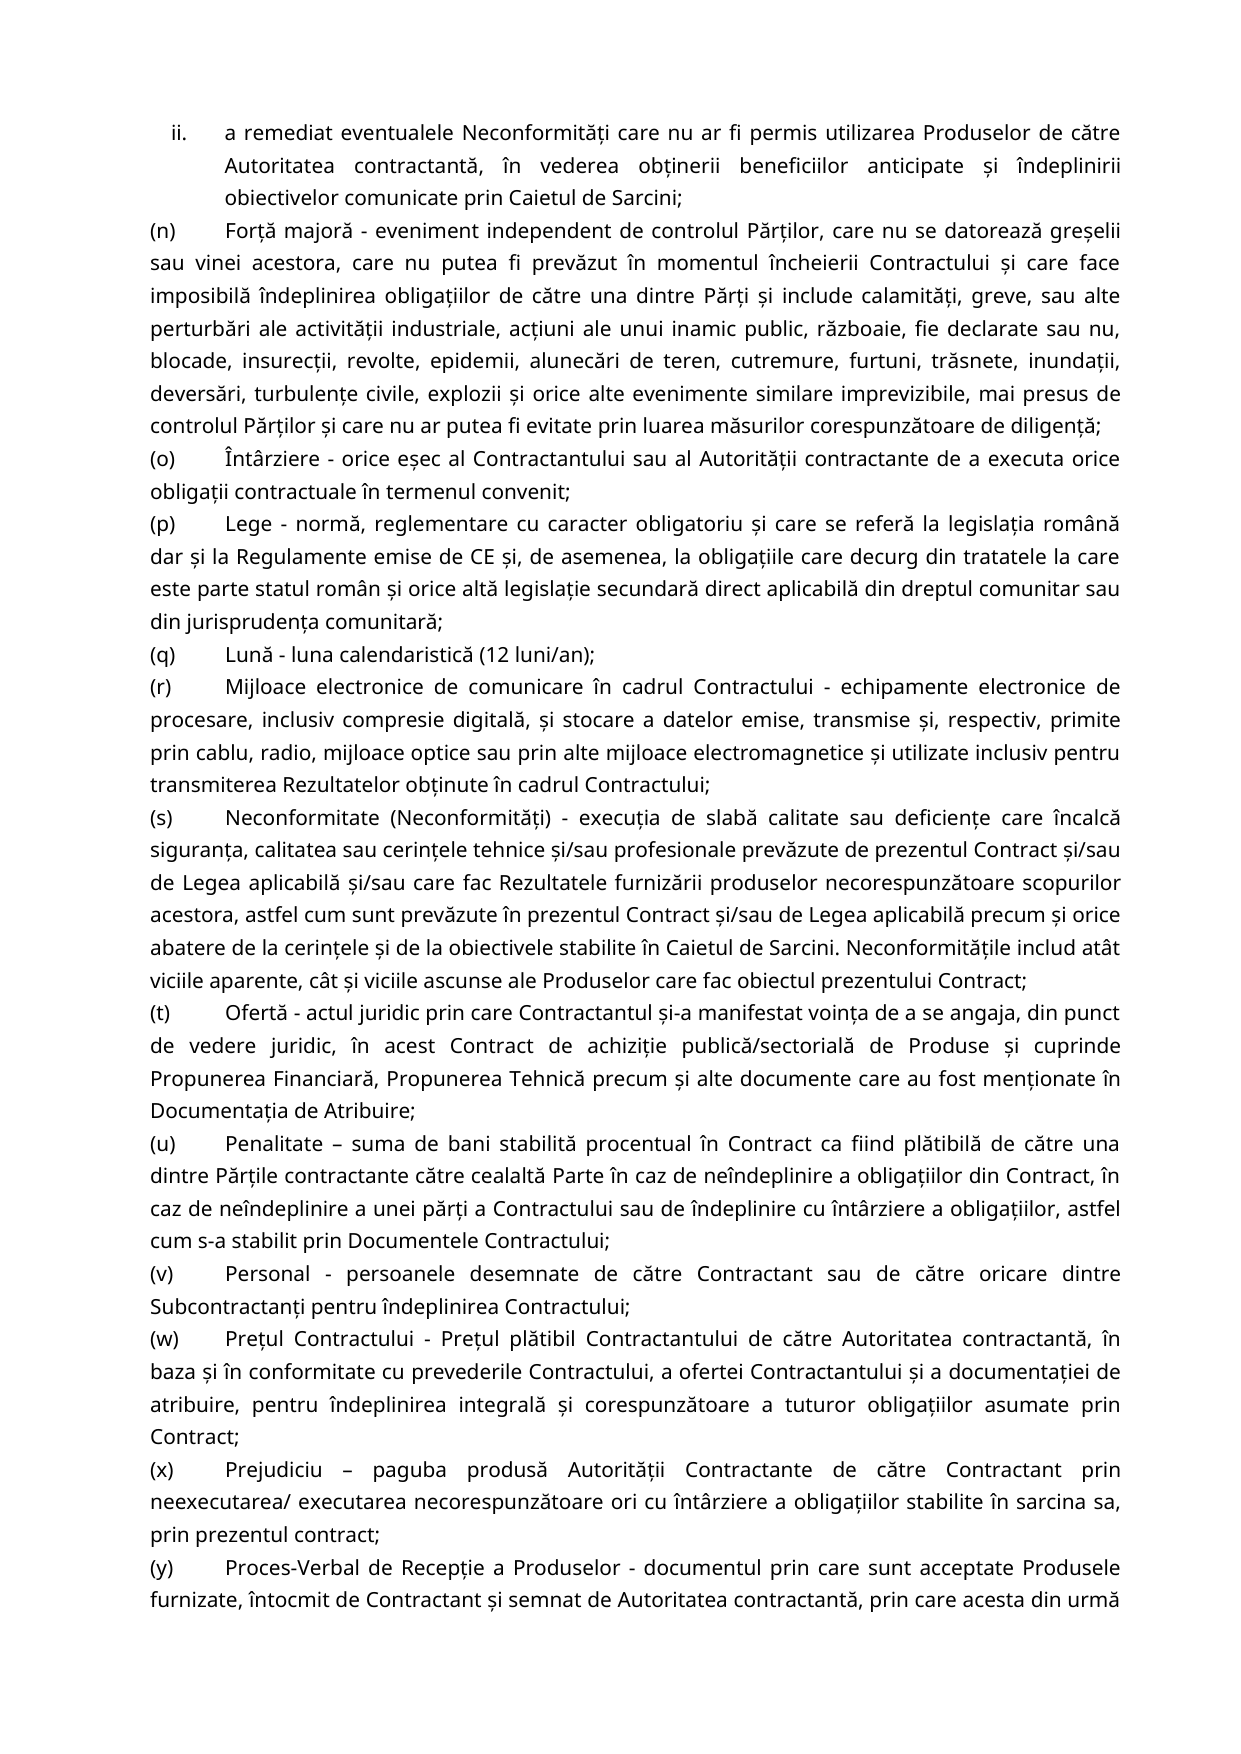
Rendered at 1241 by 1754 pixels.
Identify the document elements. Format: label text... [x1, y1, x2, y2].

list Lege - normă, reglementare cu caracter obligatoriu și care se referă la legislația română dar și la Regulamente emise de CE și, de asemenea, la obligațiile care decurg din tratatele la care este parte statul român și orice altă legislație secundară direct aplicabilă din dreptul comunitar sau din jurisprudența comunitară; [150, 509, 1122, 636]
list Penalitate – suma de bani stabilită procentual în Contract ca fiind plătibilă de către una dintre Părțile contractante către cealaltă Parte în caz de neîndeplinire a obligațiilor din Contract, în caz de neîndeplinire a unei părți a Contractului sau de îndeplinire cu întârziere a obligațiilor, astfel cum s-a stabilit prin Documentele Contractului; [150, 1129, 1122, 1255]
list Personal - persoanele desemnate de către Contractant sau de către oricare dintre Subcontractanți pentru îndeplinirea Contractului; [150, 1259, 1122, 1320]
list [150, 1553, 1122, 1614]
list Lună - luna calendaristică (12 luni/an); [150, 640, 1122, 668]
list Prețul Contractului - Prețul plătibil Contractantului de către Autoritatea contractantă, în baza și în conformitate cu prevederile Contractului, a ofertei Contractantului și a documentației de atribuire, pentru îndeplinirea integrală și corespunzătoare a tuturor obligațiilor asumate prin Contract; [150, 1324, 1122, 1451]
list Ofertă - actul juridic prin care Contractantul și-a manifestat voința de a se angaja, din punct de vedere juridic, în acest Contract de achiziție publică/sectorială de Produse și cuprinde Propunerea Financiară, Propunerea Tehnică precum și alte documente care au fost menționate în Documentația de Atribuire; [150, 998, 1122, 1125]
list Forță majoră - eveniment independent de controlul Părților, care nu se datorează greșelii sau vinei acestora, care nu putea fi prevăzut în momentul încheierii Contractului și care face imposibilă îndeplinirea obligațiilor de către una dintre Părți și include calamități, greve, sau alte perturbări ale activității industriale, acțiuni ale unui inamic public, războaie, fie declarate sau nu, blocade, insurecții, revolte, epidemii, alunecări de teren, cutremure, furtuni, trăsnete, inundații, deversări, turbulențe civile, explozii și orice alte evenimente similare imprevizibile, mai presus de controlul Părților și care nu ar putea fi evitate prin luarea măsurilor corespunzătoare de diligență; [150, 216, 1122, 440]
list a remediat eventualele Neconformități care nu ar fi permis utilizarea Produselor de către Autoritatea contractantă, în vederea obținerii beneficiilor anticipate și îndeplinirii obiectivelor comunicate prin Caietul de Sarcini; [187, 118, 1122, 212]
list Neconformitate (Neconformități) - execuția de slabă calitate sau deficiențe care încalcă siguranța, calitatea sau cerințele tehnice și/sau profesionale prevăzute de prezentul Contract și/sau de Legea aplicabilă și/sau care fac Rezultatele furnizării produselor necorespunzătoare scopurilor acestora, astfel cum sunt prevăzute în prezentul Contract și/sau de Legea aplicabilă precum și orice abatere de la cerințele și de la obiectivele stabilite în Caietul de Sarcini. Neconformitățile includ atât viciile aparente, cât și viciile ascunse ale Produselor care fac obiectul prezentului Contract; [150, 803, 1122, 994]
list Întârziere - orice eșec al Contractantului sau al Autorității contractante de a executa orice obligații contractuale în termenul convenit; [150, 444, 1122, 505]
list Prejudiciu – paguba produsă Autorității Contractante de către Contractant prin neexecutarea/ executarea necorespunzătoare ori cu întârziere a obligațiilor stabilite în sarcina sa, prin prezentul contract; [150, 1455, 1122, 1548]
list Mijloace electronice de comunicare în cadrul Contractului - echipamente electronice de procesare, inclusiv compresie digitală, și stocare a datelor emise, transmise și, respectiv, primite prin cablu, radio, mijloace optice sau prin alte mijloace electromagnetice și utilizate inclusiv pentru transmiterea Rezultatelor obținute în cadrul Contractului; [150, 672, 1122, 799]
